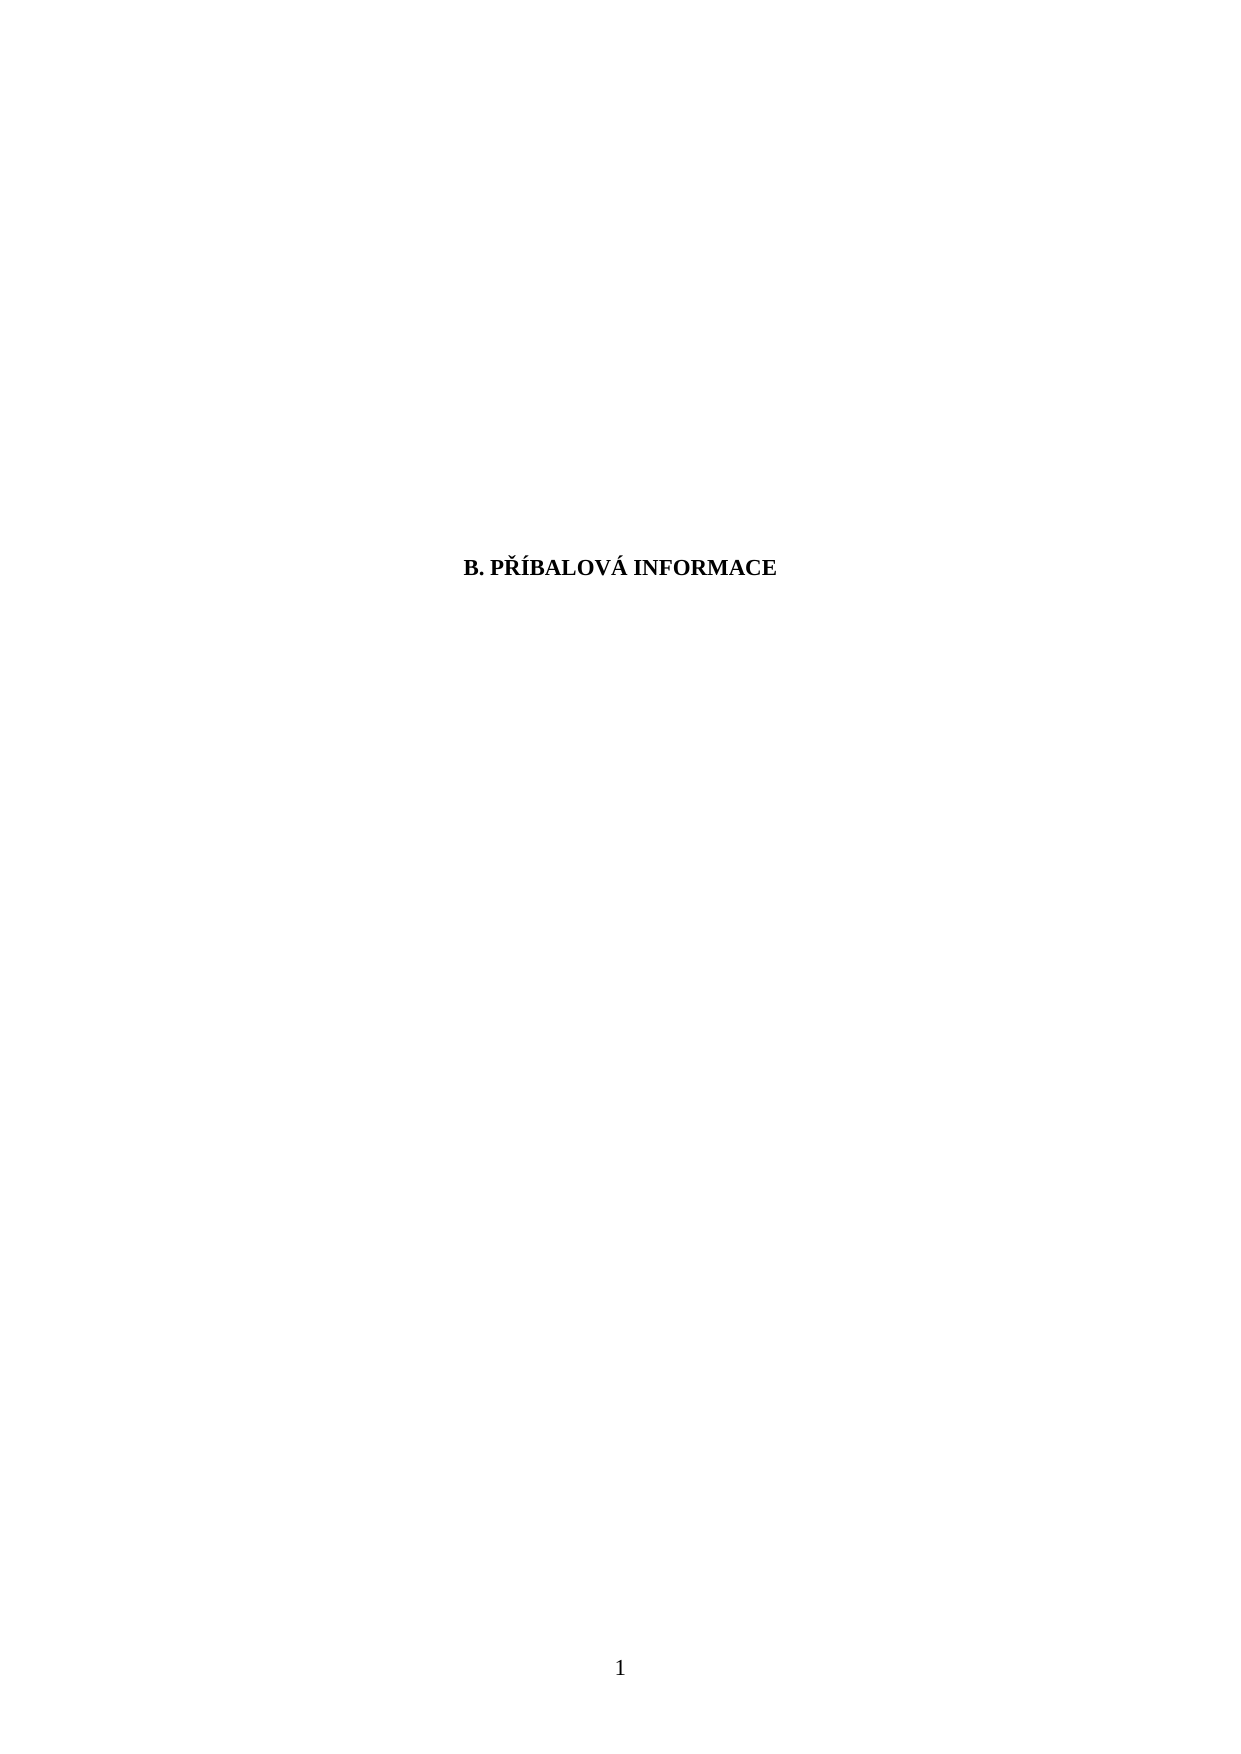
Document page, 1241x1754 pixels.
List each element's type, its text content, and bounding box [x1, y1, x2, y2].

text B. PŘÍBALOVÁ INFORMACE [148, 554, 1093, 581]
